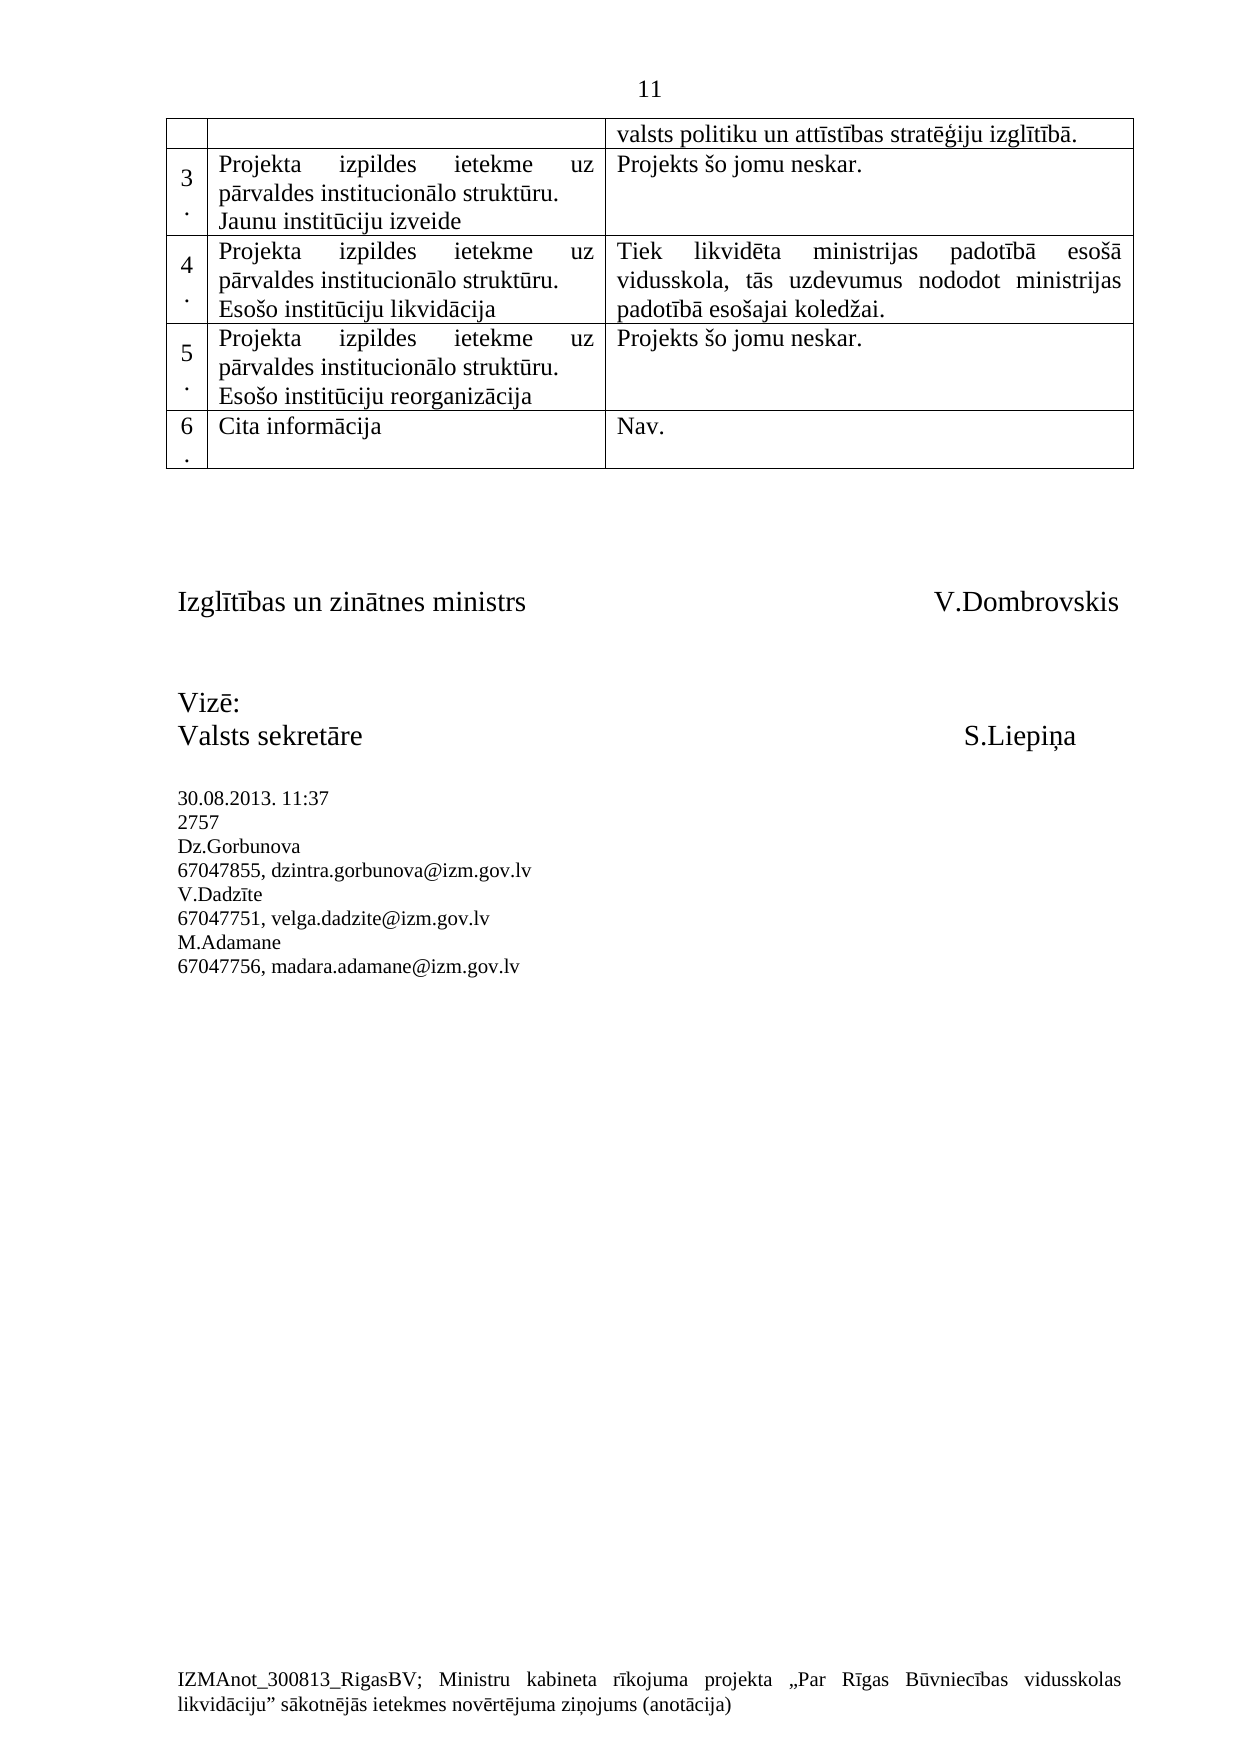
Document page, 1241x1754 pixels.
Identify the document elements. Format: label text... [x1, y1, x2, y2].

table_cell 4. [167, 236, 207, 322]
table_cell 6. [167, 411, 207, 468]
table_cell 5. [167, 324, 207, 410]
text 67047855, dzintra.gorbunova@izm.gov.lv [177, 858, 1122, 882]
text 30.08.2013. 11:37 [177, 786, 1122, 810]
text 67047756, madara.adamane@izm.gov.lv [177, 954, 1122, 978]
text Vizē: [177, 685, 1122, 718]
table_cell Projekta izpildes ietekme uz pārvaldes institucionālo struktūru. Esošo institūciju reorganizācija [208, 324, 605, 410]
table_cell Projekts šo jomu neskar. [606, 149, 1133, 235]
table_cell Tiek likvidēta ministrijas padotībā esošā vidusskola, tās uzdevumus nododot ministrijas padotībā esošajai koledžai. [606, 236, 1133, 322]
table_cell Projekts šo jomu neskar. [606, 324, 1133, 410]
text Dz.Gorbunova [177, 834, 1122, 858]
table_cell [208, 119, 605, 148]
table_cell Cita informācija [208, 411, 605, 468]
table_cell Projekta izpildes ietekme uz pārvaldes institucionālo struktūru. Esošo institūciju likvidācija [208, 236, 605, 322]
text 67047751, velga.dadzite@izm.gov.lv [177, 906, 1122, 930]
text V.Dadzīte [177, 882, 1122, 906]
text M.Adamane [177, 930, 1122, 954]
table_cell 3. [167, 149, 207, 235]
table_cell Projekta izpildes ietekme uz pārvaldes institucionālo struktūru. Jaunu institūciju izveide [208, 149, 605, 235]
table_cell 2. [167, 119, 207, 148]
text Izglītības un zinātnes ministrs V.Dombrovskis [177, 584, 1122, 618]
table_cell Nav. [606, 411, 1133, 468]
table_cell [606, 119, 1133, 148]
text Valsts sekretāre S.Liepiņa [177, 718, 1122, 752]
text 2757 [177, 810, 1122, 834]
